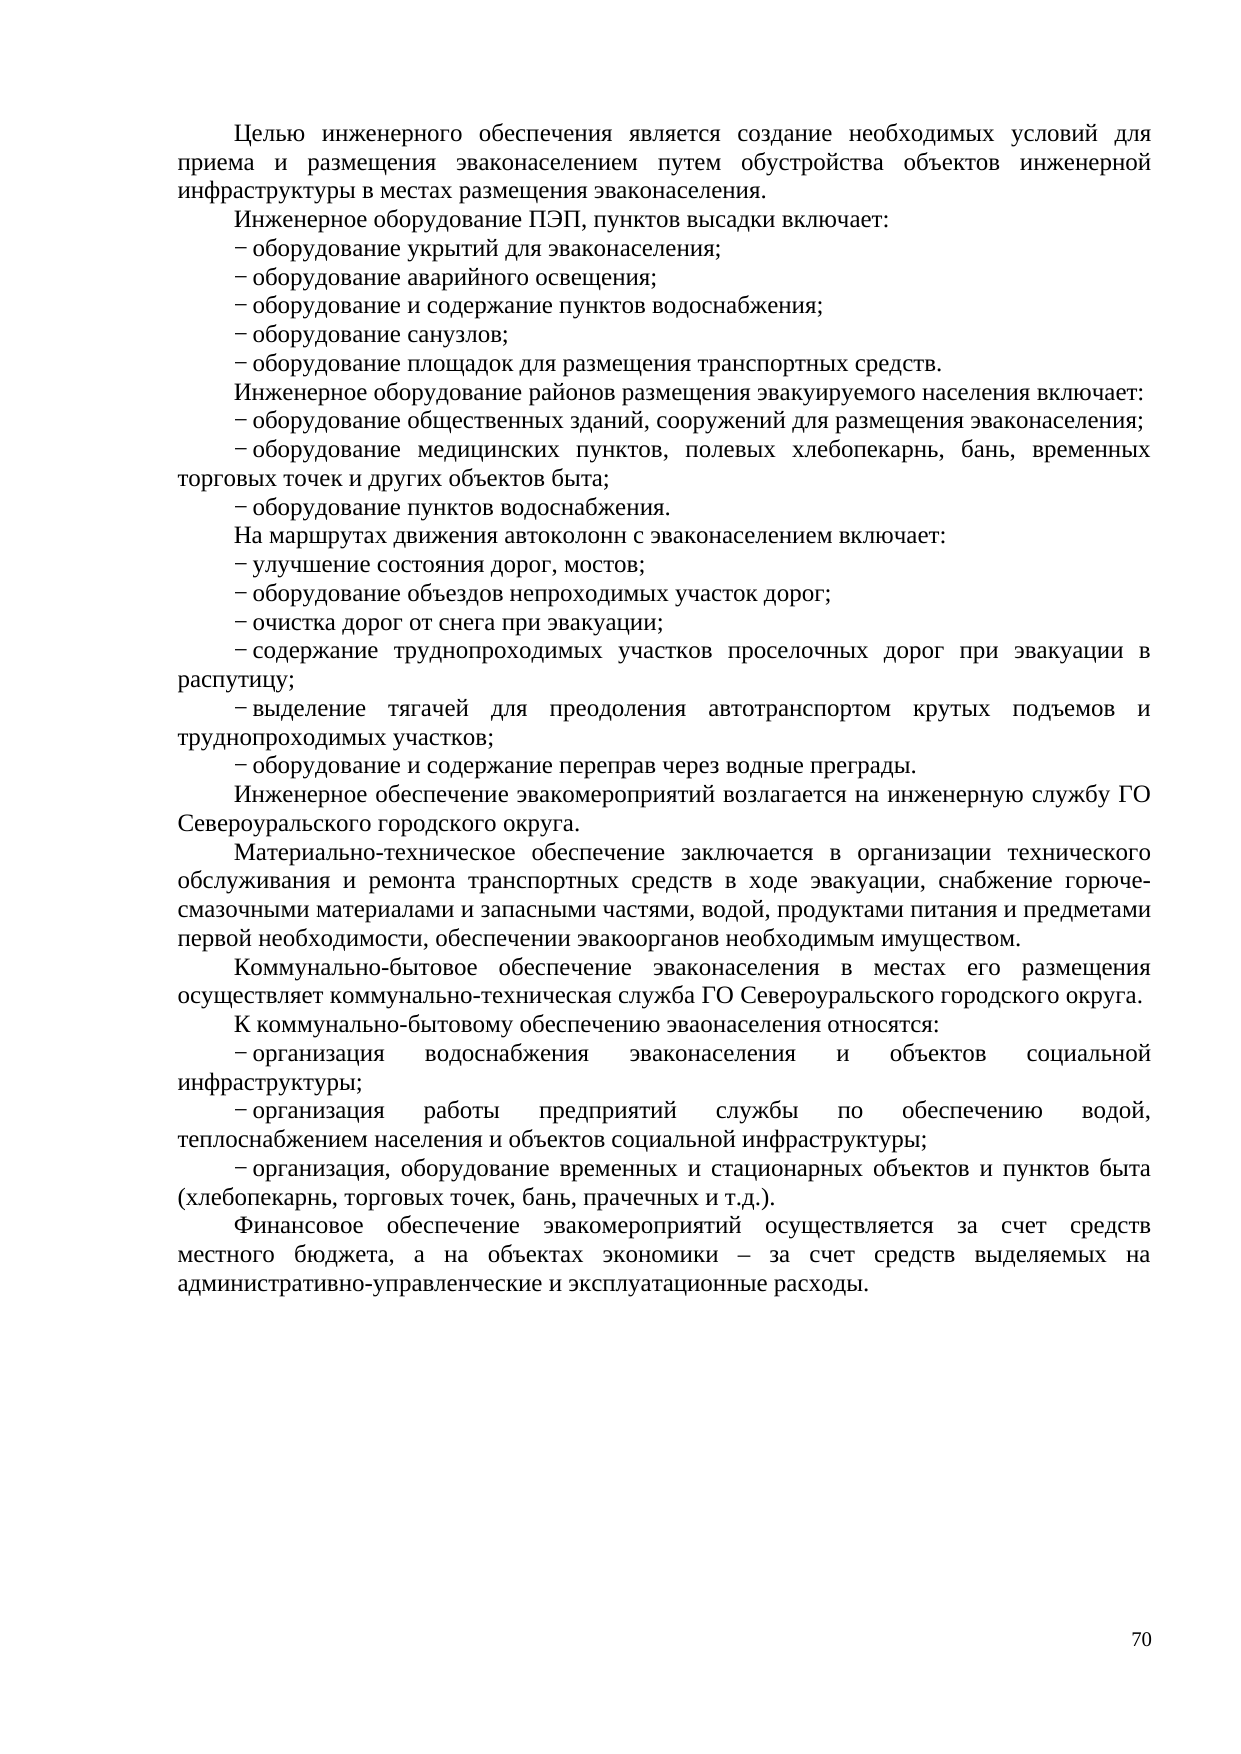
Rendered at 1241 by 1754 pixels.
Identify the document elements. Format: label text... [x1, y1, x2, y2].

list оборудование объездов непроходимых участок дорог; [177, 578, 1152, 607]
list содержание труднопроходимых участков проселочных дорог при эвакуации в распутицу; [177, 636, 1152, 693]
text Материально-техническое обеспечение заключается в организации технического обслуживания и ремонта транспортных средств в ходе эвакуации, снабжение горюче-смазочными материалами и запасными частями, водой, продуктами питания и предметами первой необходимости, обеспечении эвакоорганов необходимым имуществом. [177, 837, 1152, 952]
text Целью инженерного обеспечения является создание необходимых условий для приема и размещения эваконаселением путем обустройства объектов инженерной инфраструктуры в местах размещения эваконаселения. [177, 118, 1152, 204]
list очистка дорог от снега при эвакуации; [177, 607, 1152, 636]
text Финансовое обеспечение эвакомероприятий осуществляется за счет средств местного бюджета, а на объектах экономики – за счет средств выделяемых на административно-управленческие и эксплуатационные расходы. [177, 1211, 1152, 1297]
list оборудование и содержание пунктов водоснабжения; [177, 291, 1152, 319]
list оборудование общественных зданий, сооружений для размещения эваконаселения; [177, 406, 1152, 434]
list выделение тягачей для преодоления автотранспортом крутых подъемов и труднопроходимых участков; [177, 693, 1152, 751]
text Инженерное оборудование ПЭП, пунктов высадки включает: [177, 204, 1152, 233]
text Инженерное оборудование районов размещения эвакуируемого населения включает: [177, 377, 1152, 406]
list оборудование укрытий для эваконаселения; [177, 233, 1152, 262]
list организация, оборудование временных и стационарных объектов и пунктов быта (хлебопекарнь, торговых точек, бань, прачечных и т.д.). [177, 1153, 1152, 1211]
list оборудование пунктов водоснабжения. [177, 492, 1152, 521]
list оборудование площадок для размещения транспортных средств. [177, 348, 1152, 377]
list оборудование аварийного освещения; [177, 262, 1152, 291]
text Инженерное обеспечение эвакомероприятий возлагается на инженерную службу ГО Североуральского городского округа. [177, 779, 1152, 837]
list улучшение состояния дорог, мостов; [177, 549, 1152, 578]
list организация работы предприятий службы по обеспечению водой, теплоснабжением населения и объектов социальной инфраструктуры; [177, 1096, 1152, 1153]
text Коммунально-бытовое обеспечение эваконаселения в местах его размещения осуществляет коммунально-техническая служба ГО Североуральского городского округа. [177, 952, 1152, 1009]
list оборудование санузлов; [177, 319, 1152, 348]
list оборудование и содержание переправ через водные преграды. [177, 751, 1152, 779]
list организация водоснабжения эваконаселения и объектов социальной инфраструктуры; [177, 1038, 1152, 1096]
text К коммунально-бытовому обеспечению эваонаселения относятся: [177, 1009, 1152, 1038]
list оборудование медицинских пунктов, полевых хлебопекарнь, бань, временных торговых точек и других объектов быта; [177, 434, 1152, 492]
text На маршрутах движения автоколонн с эваконаселением включает: [177, 521, 1152, 549]
